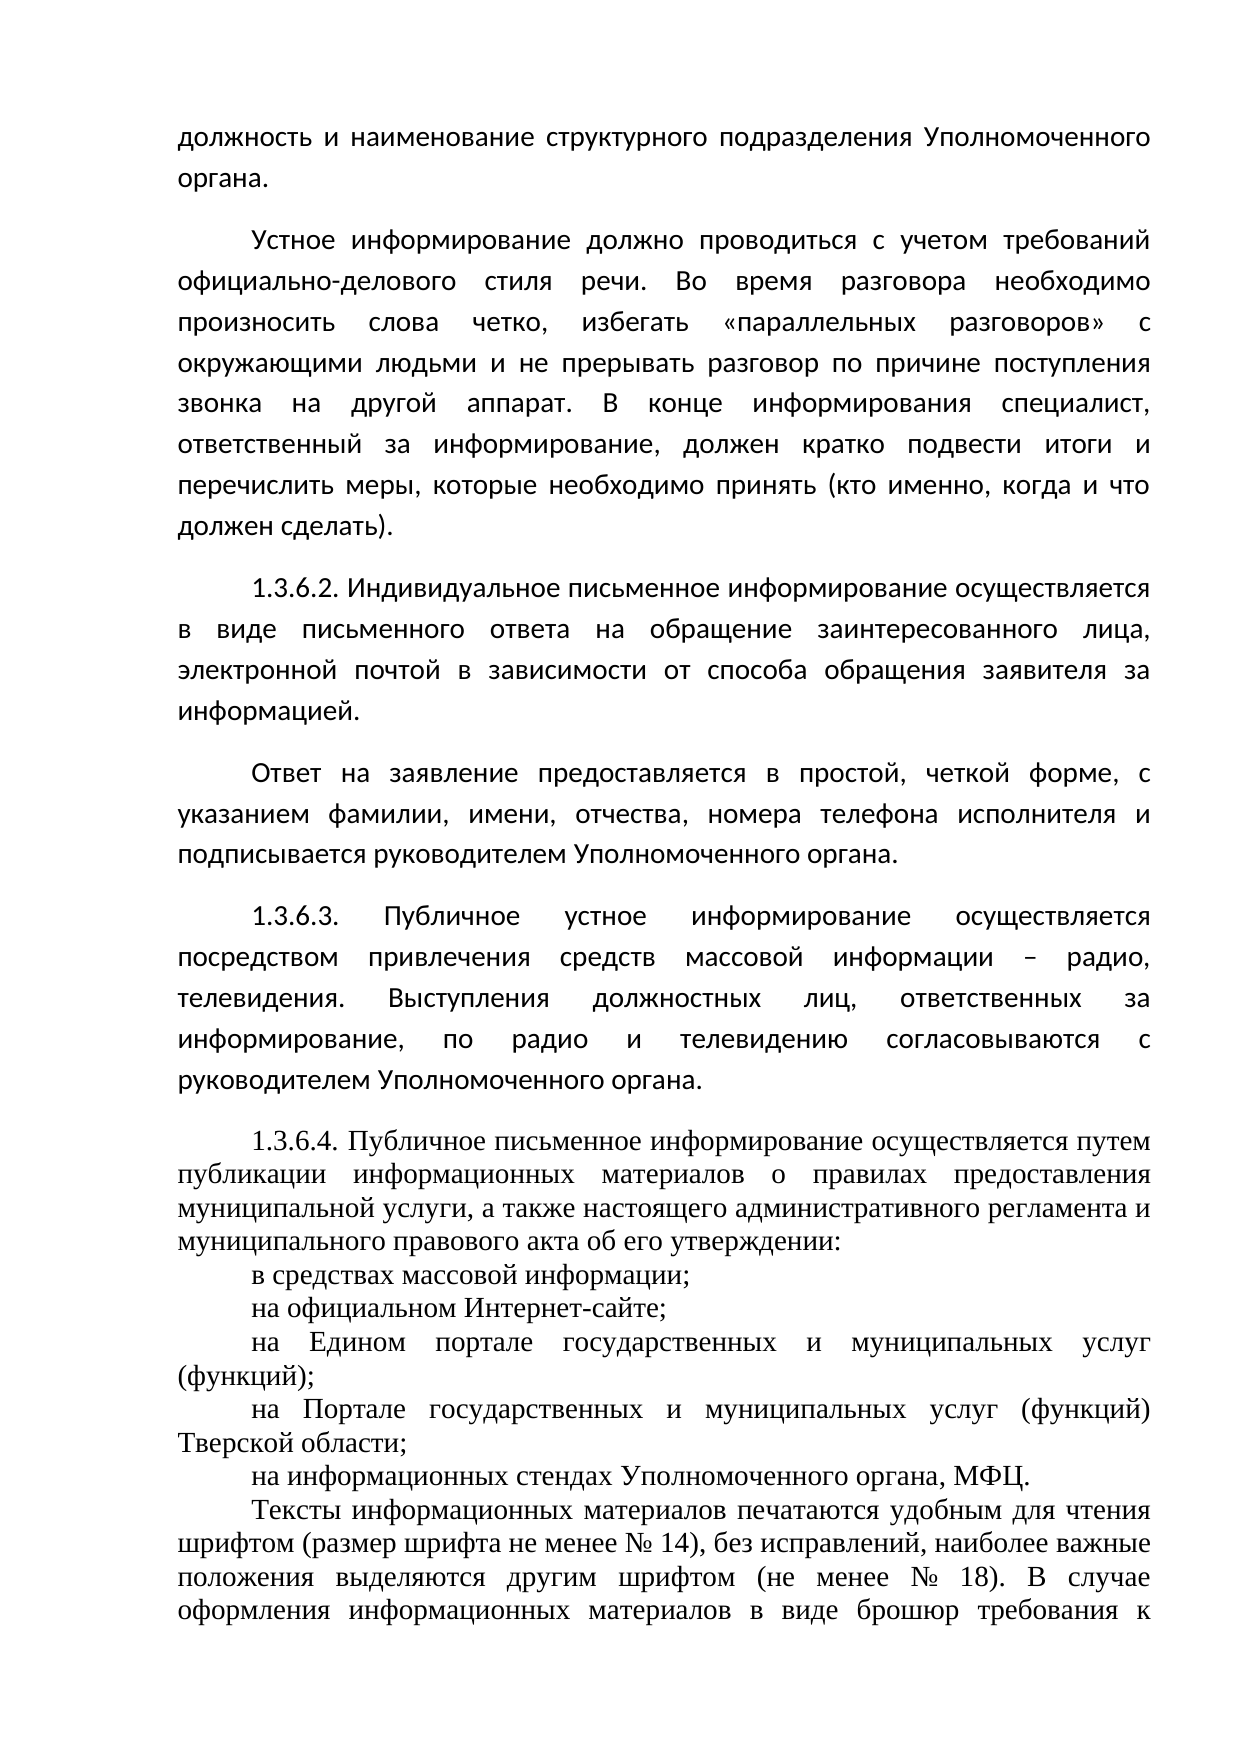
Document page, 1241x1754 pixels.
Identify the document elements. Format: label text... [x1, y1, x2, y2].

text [177, 1492, 1152, 1626]
text в средствах массовой информации; [177, 1257, 1152, 1291]
text 1.3.6.2. Индивидуальное письменное информирование осуществляется в виде письменного ответа на обращение заинтересованного лица, электронной почтой в зависимости от способа обращения заявителя за информацией. [177, 569, 1152, 728]
text 1.3.6.4. Публичное письменное информирование осуществляется путем публикации информационных материалов о правилах предоставления муниципальной услуги, а также настоящего административного регламента и муниципального правового акта об его утверждении: [177, 1123, 1152, 1257]
text на информационных стендах Уполномоченного органа, МФЦ. [177, 1458, 1152, 1492]
text на Портале государственных и муниципальных услуг (функций) Тверской области; [177, 1391, 1152, 1458]
text Устное информирование должно проводиться с учетом требований официально-делового стиля речи. Во время разговора необходимо произносить слова четко, избегать «параллельных разговоров» с окружающими людьми и не прерывать разговор по причине поступления звонка на другой аппарат. В конце информирования специалист, ответственный за информирование, должен кратко подвести итоги и перечислить меры, которые необходимо принять (кто именно, когда и что должен сделать). [177, 221, 1152, 543]
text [177, 118, 1152, 195]
text Ответ на заявление предоставляется в простой, четкой форме, с указанием фамилии, имени, отчества, номера телефона исполнителя и подписывается руководителем Уполномоченного органа. [177, 754, 1152, 871]
text 1.3.6.3. Публичное устное информирование осуществляется посредством привлечения средств массовой информации – радио, телевидения. Выступления должностных лиц, ответственных за информирование, по радио и телевидению согласовываются с руководителем Уполномоченного органа. [177, 897, 1152, 1097]
text на Едином портале государственных и муниципальных услуг (функций); [177, 1324, 1152, 1391]
text на официальном Интернет-сайте; [177, 1291, 1152, 1324]
